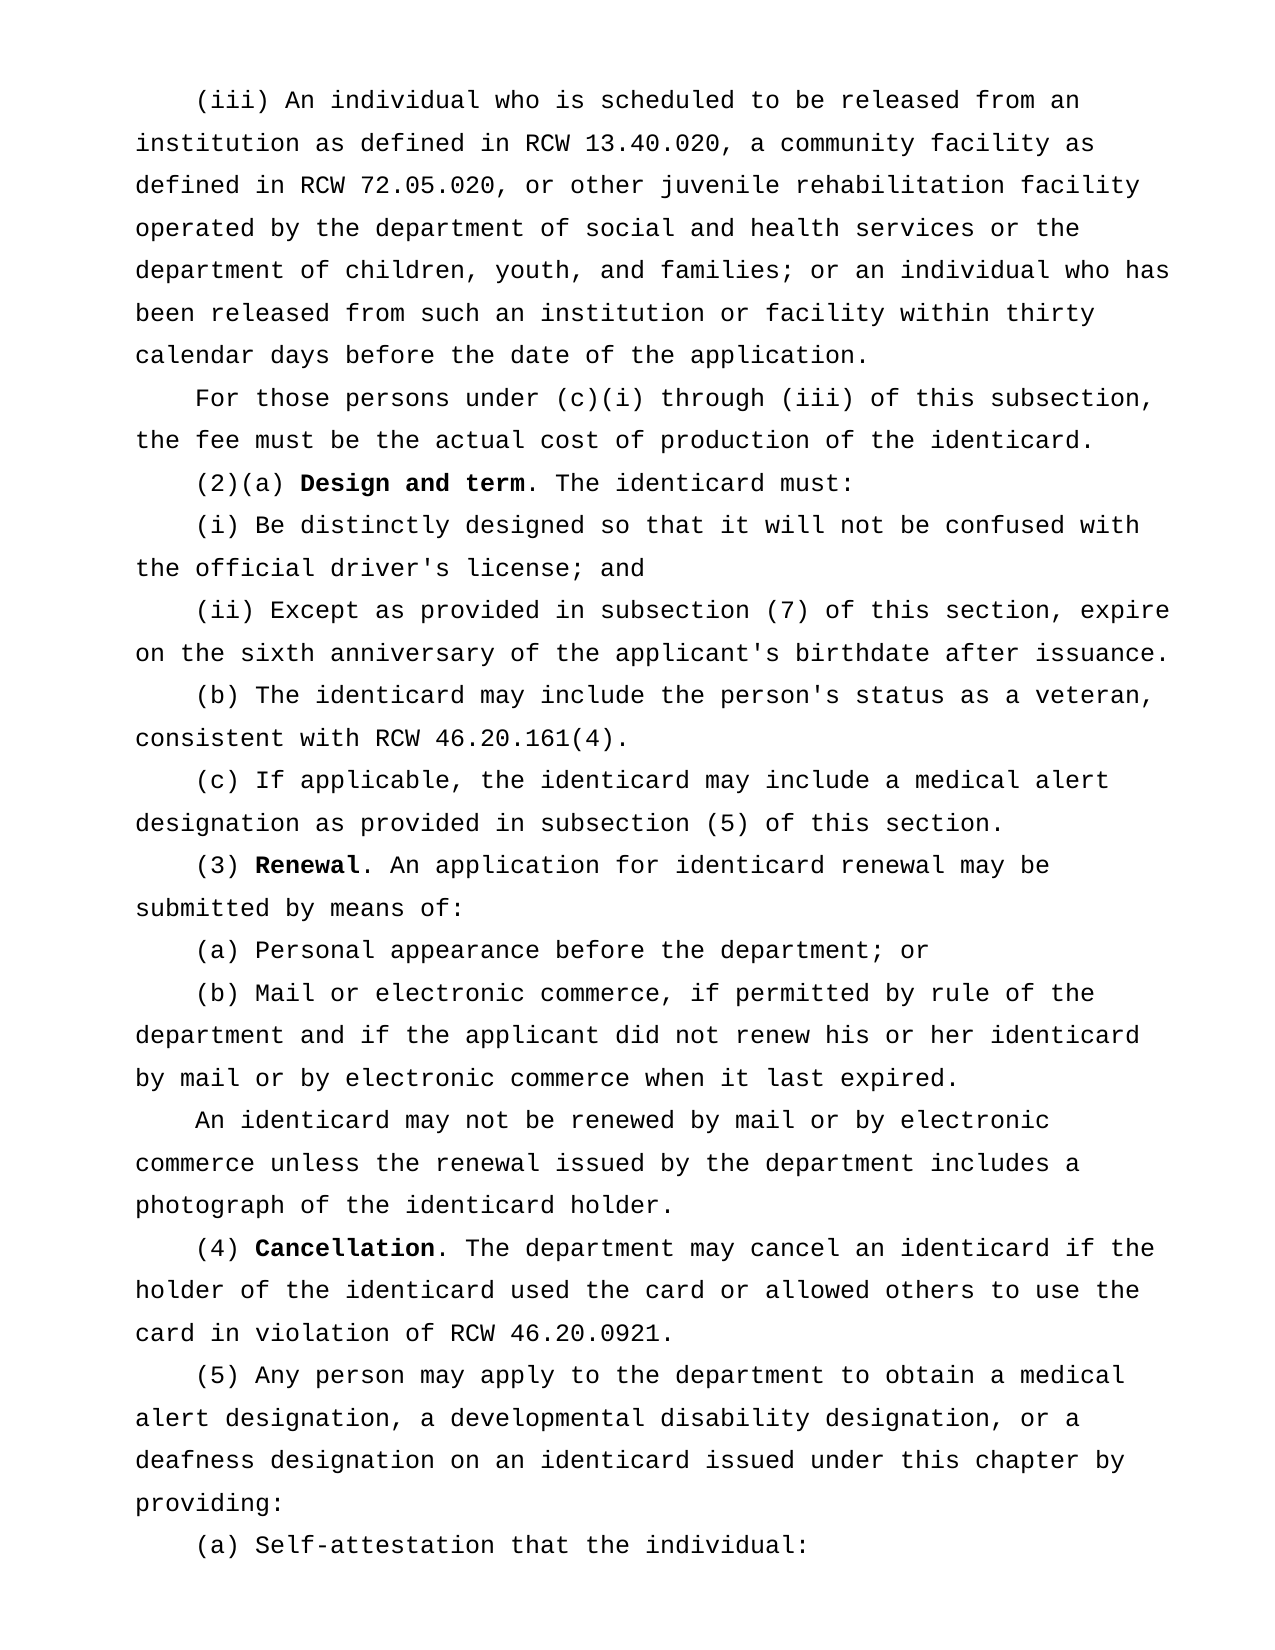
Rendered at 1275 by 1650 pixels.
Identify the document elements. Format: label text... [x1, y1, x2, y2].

text (a) Personal appearance before the department; or [135, 925, 1170, 967]
text (3) Renewal. An application for identicard renewal may be submitted by means of: [135, 840, 1170, 925]
text (i) Be distinctly designed so that it will not be confused with the official driver's license; and [135, 500, 1170, 585]
text (a) Self-attestation that the individual: [135, 1520, 1170, 1562]
text (2)(a) Design and term. The identicard must: [135, 457, 1170, 500]
text For those persons under (c)(i) through (iii) of this subsection, the fee must be the actual cost of production of the identicard. [135, 372, 1170, 457]
text (4) Cancellation. The department may cancel an identicard if the holder of the identicard used the card or allowed others to use the card in violation of RCW 46.20.0921. [135, 1222, 1170, 1350]
text An identicard may not be renewed by mail or by electronic commerce unless the renewal issued by the department includes a photograph of the identicard holder. [135, 1095, 1170, 1222]
text (ii) Except as provided in subsection (7) of this section, expire on the sixth anniversary of the applicant's birthdate after issuance. [135, 585, 1170, 670]
text (b) The identicard may include the person's status as a veteran, consistent with RCW 46.20.161(4). [135, 670, 1170, 755]
text (5) Any person may apply to the department to obtain a medical alert designation, a developmental disability designation, or a deafness designation on an identicard issued under this chapter by providing: [135, 1350, 1170, 1520]
text (b) Mail or electronic commerce, if permitted by rule of the department and if the applicant did not renew his or her identicard by mail or by electronic commerce when it last expired. [135, 967, 1170, 1095]
text (iii) An individual who is scheduled to be released from an institution as defined in RCW 13.40.020, a community facility as defined in RCW 72.05.020, or other juvenile rehabilitation facility operated by the department of social and health services or the department of children, youth, and families; or an individual who has been released from such an institution or facility within thirty calendar days before the date of the application. [135, 75, 1170, 372]
text (c) If applicable, the identicard may include a medical alert designation as provided in subsection (5) of this section. [135, 755, 1170, 840]
